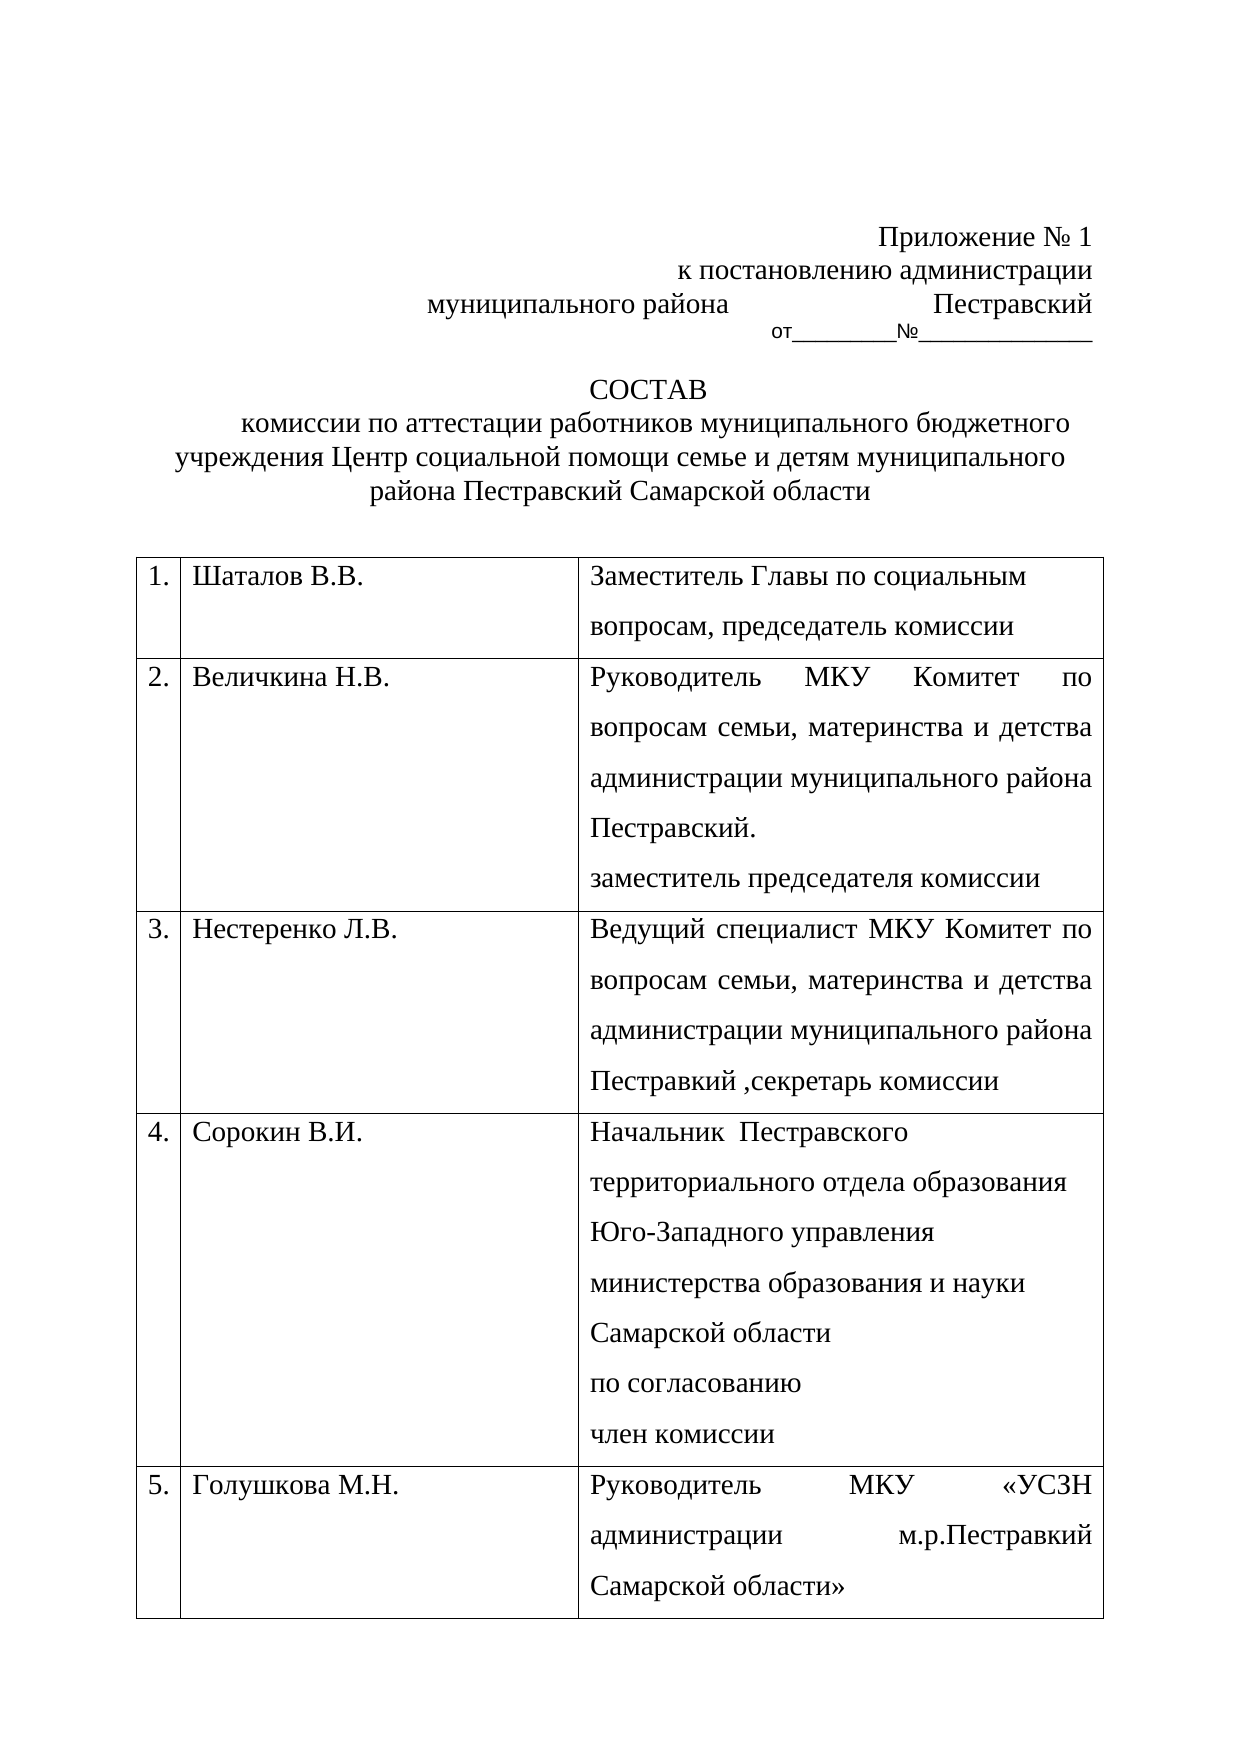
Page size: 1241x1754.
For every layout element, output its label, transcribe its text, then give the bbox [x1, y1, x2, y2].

table_cell Сорокин В.И. [181, 1114, 578, 1466]
table_header 1. [137, 558, 180, 658]
table_cell 4. [137, 1114, 180, 1466]
text от_________№_______________ [148, 319, 1092, 343]
text к постановлению администрации [148, 252, 1092, 286]
table_header Заместитель Главы по социальным вопросам, председатель комиссии [579, 558, 1103, 658]
table_cell 2. [137, 659, 180, 911]
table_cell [579, 1467, 1103, 1618]
table_cell Ведущий специалист МКУ Комитет по вопросам семьи, материнства и детства администрации муниципального района Пестравкий ,секретарь комиссии [579, 912, 1103, 1113]
table_cell 3. [137, 912, 180, 1113]
table_cell Руководитель МКУ Комитет по вопросам семьи, материнства и детства администрации муниципального района Пестравский. заместитель председателя комиссии [579, 659, 1103, 911]
text Приложение № 1 [268, 219, 1092, 252]
text комиссии по аттестации работников муниципального бюджетного учреждения Центр социальной помощи семье и детям муниципального района Пестравский Самарской области [148, 406, 1092, 506]
table_cell Голушкова М.Н. [181, 1467, 578, 1618]
table_cell Величкина Н.В. [181, 659, 578, 911]
table_header Шаталов В.В. [181, 558, 578, 658]
text СОСТАВ [148, 372, 1092, 406]
text муниципального района Пестравский [174, 286, 1092, 319]
table_cell Нестеренко Л.В. [181, 912, 578, 1113]
table_cell 5. [137, 1467, 180, 1618]
table_cell Начальник Пестравского территориального отдела образования Юго-Западного управления министерства образования и науки Самарской области по согласованию член комиссии [579, 1114, 1103, 1466]
